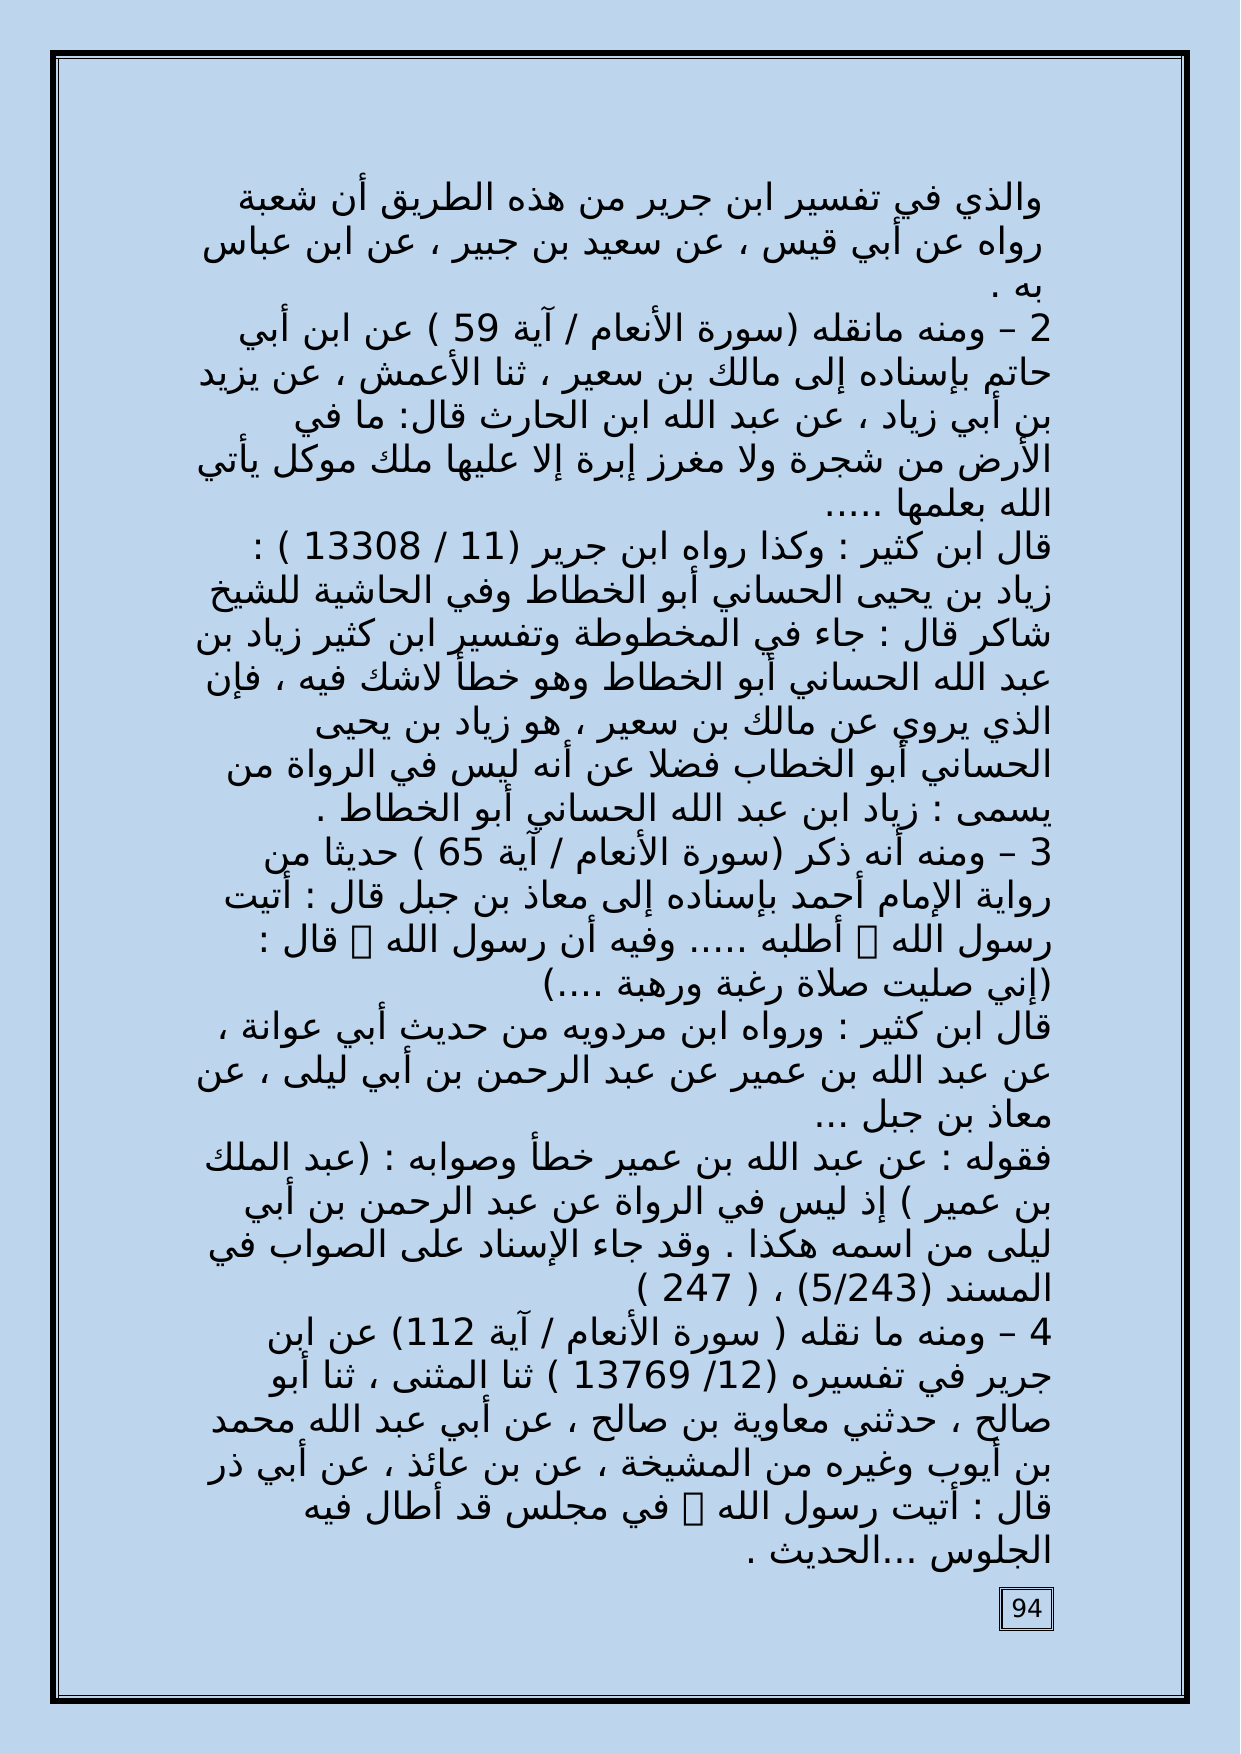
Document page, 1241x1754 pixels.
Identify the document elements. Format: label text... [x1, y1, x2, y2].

text قال ابن كثير : ورواه ابن مردويه من حديث أبي عوانة ، عن عبد الله بن عمير عن عبد الرحمن بن أبي ليلى ، عن معاذ بن جبل ... [187, 1005, 1053, 1136]
text 4 – ومنه ما نقله ( سورة الأنعام / آية 112) عن ابن جرير في تفسيره (12/ 13769 ) ثنا المثنى ، ثنا أبو صالح ، حدثني معاوية بن صالح ، عن أبي عبد الله محمد بن أيوب وغيره من المشيخة ، عن بن عائذ ، عن أبي ذر قال : أتيت رسول الله في مجلس قد أطال فيه الجلوس ...الحديث . [187, 1310, 1053, 1572]
text 2 – ومنه مانقله (سورة الأنعام / آية 59 ) عن ابن أبي حاتم بإسناده إلى مالك بن سعير ، ثنا الأعمش ، عن يزيد بن أبي زياد ، عن عبد الله ابن الحارث قال: ما في الأرض من شجرة ولا مغرز إبرة إلا عليها ملك موكل يأتي الله بعلمها ..... [187, 307, 1053, 525]
text فقوله : عن عبد الله بن عمير خطأ وصوابه : (عبد الملك بن عمير ) إذ ليس في الرواة عن عبد الرحمن بن أبي ليلى من اسمه هكذا . وقد جاء الإسناد على الصواب في المسند (5/243) ، ( 247 ) [187, 1136, 1053, 1310]
text 3 – ومنه أنه ذكر (سورة الأنعام / آية 65 ) حديثا من رواية الإمام أحمد بإسناده إلى معاذ بن جبل قال : أتيت رسول الله أطلبه ..... وفيه أن رسول الله قال : (إني صليت صلاة رغبة ورهبة ....) [187, 830, 1053, 1005]
text قال ابن كثير : وكذا رواه ابن جرير (11 / 13308 ) : زياد بن يحيى الحساني أبو الخطاط وفي الحاشية للشيخ شاكر قال : جاء في المخطوطة وتفسير ابن كثير زياد بن عبد الله الحساني أبو الخطاط وهو خطأ لاشك فيه ، فإن الذي يروي عن مالك بن سعير ، هو زياد بن يحيى الحساني أبو الخطاب فضلا عن أنه ليس في الرواة من يسمى : زياد ابن عبد الله الحساني أبو الخطاط . [187, 525, 1053, 830]
text والذي في تفسير ابن جرير من هذه الطريق أن شعبة رواه عن أبي قيس ، عن سعيد بن جبير ، عن ابن عباس به . [187, 176, 1044, 307]
